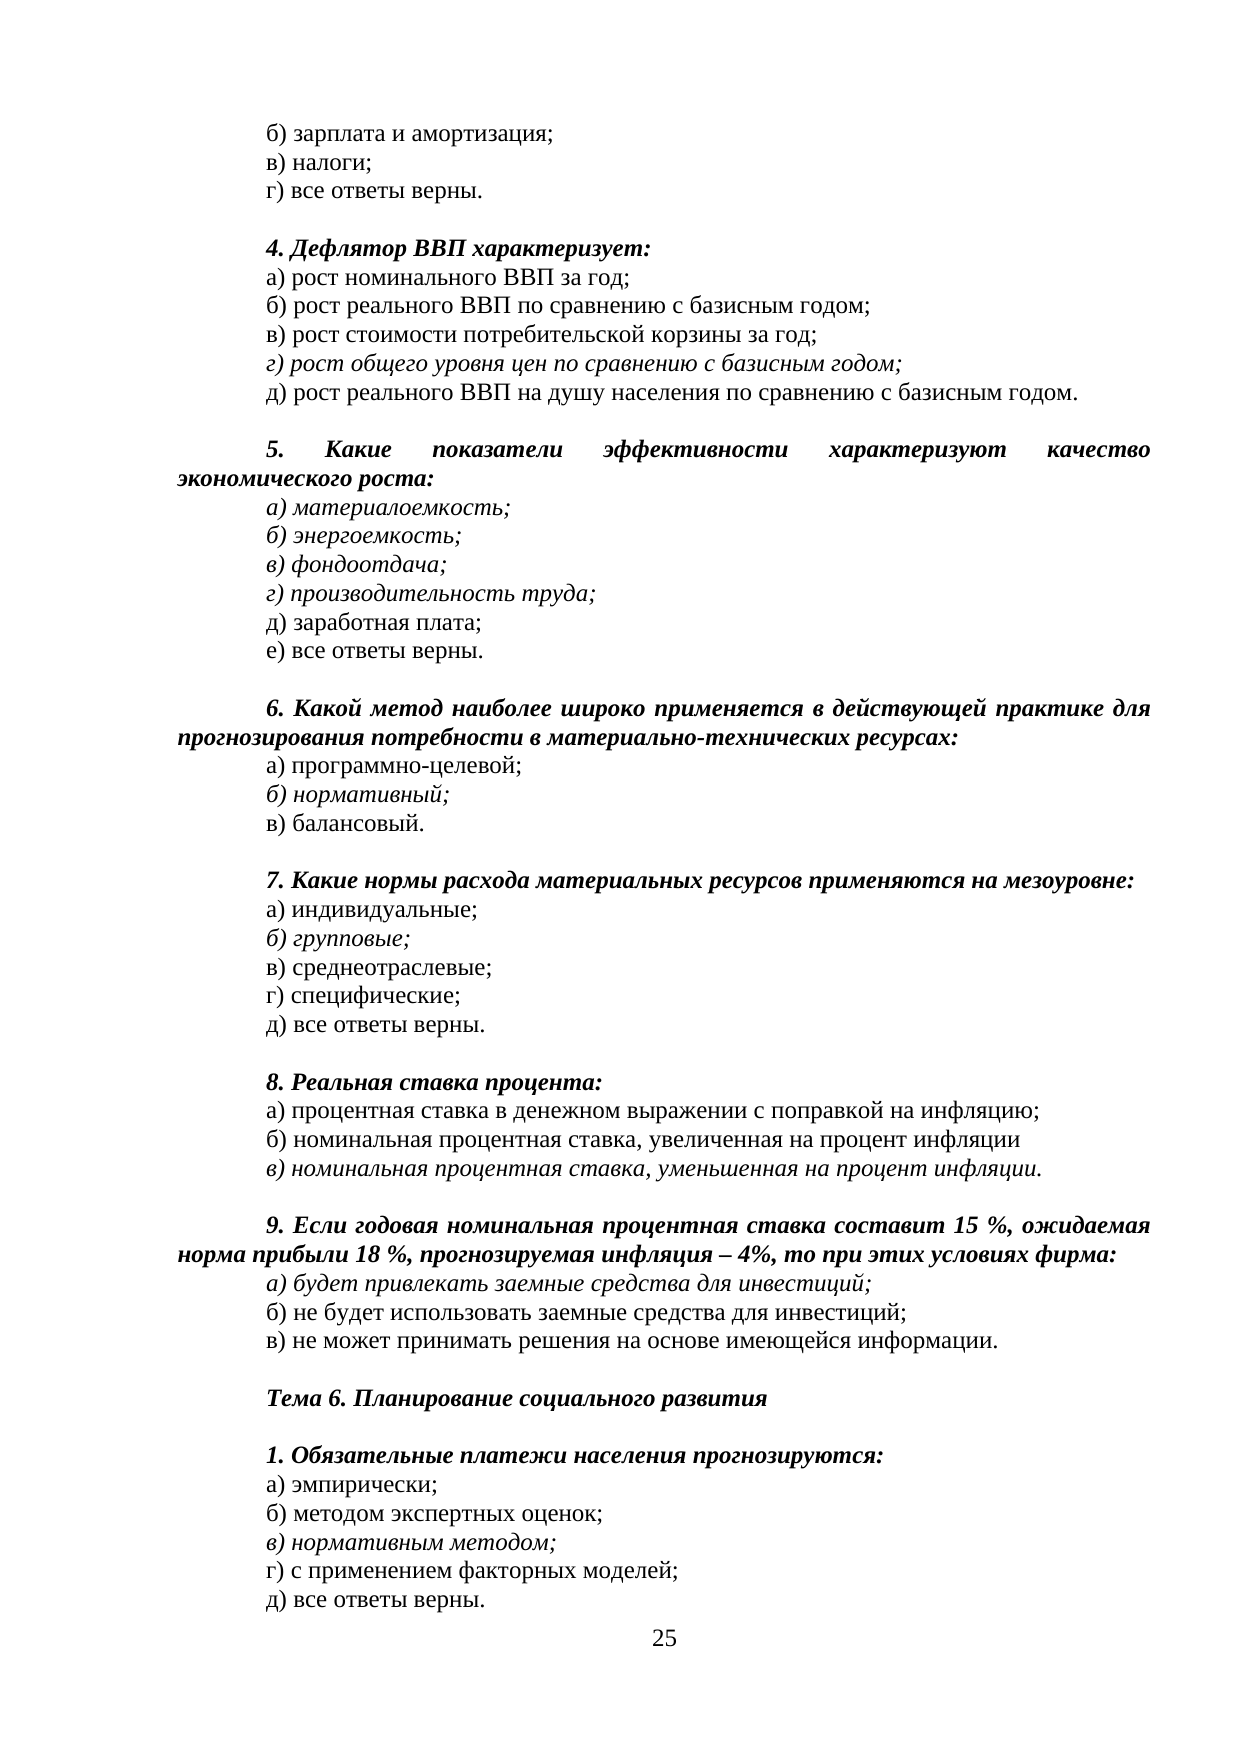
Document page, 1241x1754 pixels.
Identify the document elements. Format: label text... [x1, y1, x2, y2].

text 5. Какие показатели эффективности характеризуют качество экономического роста: [177, 434, 1152, 492]
text 8. Реальная ставка процента: [177, 1067, 1152, 1096]
text е) все ответы верны. [177, 636, 1152, 664]
text 4. Дефлятор ВВП характеризует: [177, 233, 1152, 262]
text в) не может принимать решения на основе имеющейся информации. [177, 1326, 1152, 1354]
text 1. Обязательные платежи населения прогнозируются: [177, 1441, 1152, 1469]
text д) все ответы верны. [177, 1009, 1152, 1038]
text б) нормативный; [177, 779, 1152, 808]
text 6. Какой метод наиболее широко применяется в действующей практике для прогнозирования потребности в материально-технических ресурсах: [177, 693, 1152, 751]
text а) материалоемкость; [177, 492, 1152, 521]
text в) нормативным методом; [177, 1527, 1152, 1556]
text в) номинальная процентная ставка, уменьшенная на процент инфляции. [177, 1153, 1152, 1182]
text г) все ответы верны. [177, 176, 1152, 204]
text в) фондоотдача; [177, 549, 1152, 578]
text а) программно-целевой; [177, 751, 1152, 779]
text б) групповые; [177, 923, 1152, 952]
text Тема 6. Планирование социального развития [177, 1383, 1152, 1412]
text б) не будет использовать заемные средства для инвестиций; [177, 1297, 1152, 1326]
text 9. Если годовая номинальная процентная ставка составит 15 %, ожидаемая норма прибыли 18 %, прогнозируемая инфляция – 4%, то при этих условиях фирма: [177, 1211, 1152, 1268]
text г) рост общего уровня цен по сравнению с базисным годом; [177, 348, 1152, 377]
text в) рост стоимости потребительской корзины за год; [177, 319, 1152, 348]
text г) производительность труда; [177, 578, 1152, 607]
text д) все ответы верны. [177, 1584, 1152, 1613]
text а) индивидуальные; [177, 894, 1152, 923]
text г) специфические; [177, 981, 1152, 1009]
text б) номинальная процентная ставка, увеличенная на процент инфляции [177, 1124, 1152, 1153]
text в) среднеотраслевые; [177, 952, 1152, 981]
text 7. Какие нормы расхода материальных ресурсов применяются на мезоуровне: [177, 866, 1152, 894]
text г) с применением факторных моделей; [177, 1556, 1152, 1584]
text в) балансовый. [177, 808, 1152, 837]
text б) зарплата и амортизация; [177, 118, 1152, 147]
text а) будет привлекать заемные средства для инвестиций; [177, 1268, 1152, 1297]
text б) энергоемкость; [177, 521, 1152, 549]
text б) методом экспертных оценок; [177, 1498, 1152, 1527]
text а) эмпирически; [177, 1469, 1152, 1498]
text б) рост реального ВВП по сравнению с базисным годом; [177, 291, 1152, 319]
text в) налоги; [177, 147, 1152, 176]
text д) рост реального ВВП на душу населения по сравнению с базисным годом. [177, 377, 1152, 406]
text д) заработная плата; [177, 607, 1152, 636]
text а) процентная ставка в денежном выражении с поправкой на инфляцию; [177, 1096, 1152, 1124]
text а) рост номинального ВВП за год; [177, 262, 1152, 291]
